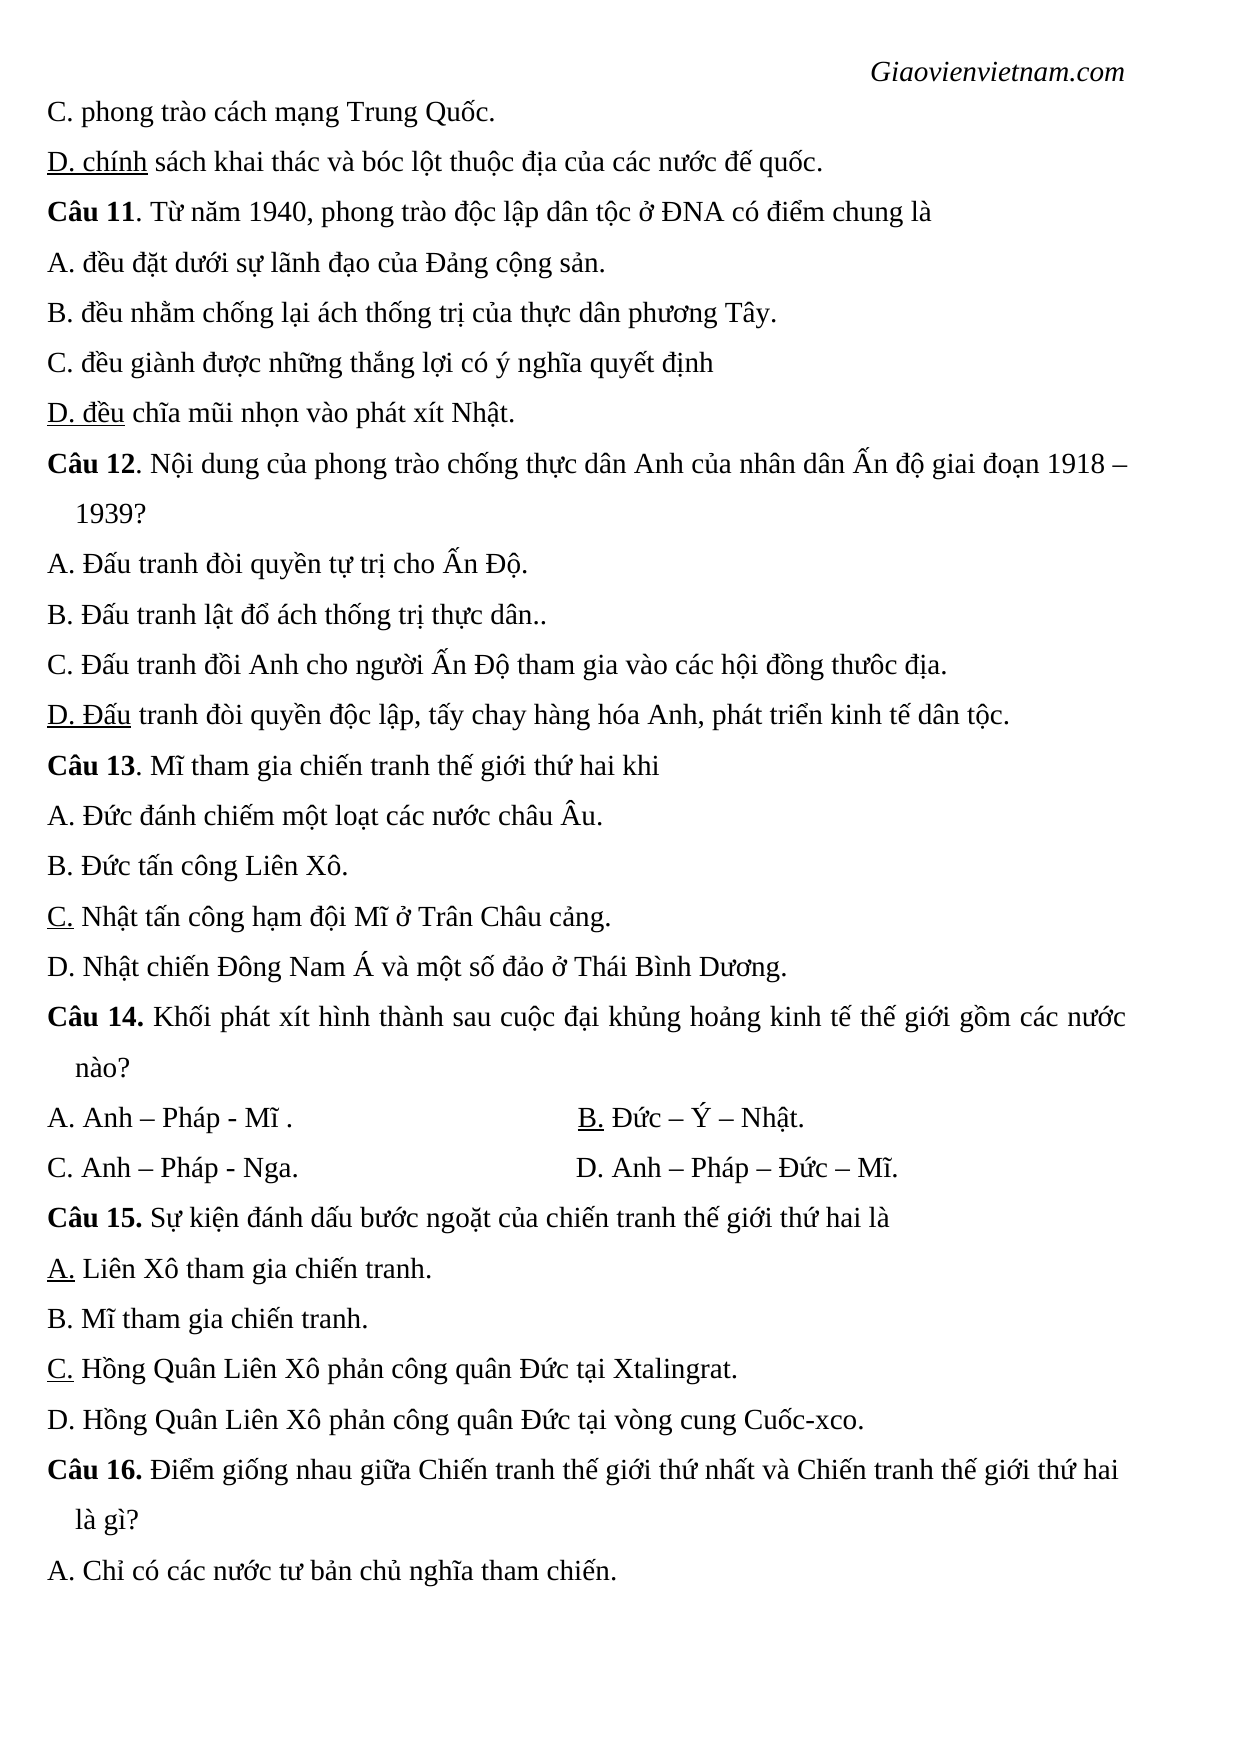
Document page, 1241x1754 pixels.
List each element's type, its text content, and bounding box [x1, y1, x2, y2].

text Câu 14. Khối phát xít hình thành sau cuộc đại khủng hoảng kinh tế thế giới gồm các nước nào? [47, 999, 1128, 1083]
text B. Đức tấn công Liên Xô. [47, 848, 1128, 882]
text A. Liên Xô tham gia chiến tranh. [47, 1251, 1128, 1284]
text C. đều giành được những thắng lợi có ý nghĩa quyết định [47, 345, 1128, 379]
text C. Đấu tranh đồi Anh cho người Ấn Độ tham gia vào các hội đồng thưôc địa. [47, 647, 1128, 681]
text Câu 13. Mĩ tham gia chiến tranh thế giới thứ hai khi [47, 748, 1128, 781]
text C. Anh – Pháp - Nga. D. Anh – Pháp – Đức – Mĩ. [47, 1150, 1128, 1184]
text A. Đấu tranh đòi quyền tự trị cho Ấn Độ. [47, 547, 1128, 580]
text B. Mĩ tham gia chiến tranh. [47, 1301, 1128, 1335]
text A. Chỉ có các nước tư bản chủ nghĩa tham chiến. [47, 1553, 1128, 1586]
text C. Nhật tấn công hạm đội Mĩ ở Trân Châu cảng. [47, 899, 1128, 932]
text D. Hồng Quân Liên Xô phản công quân Đức tại vòng cung Cuốc-xco. [47, 1402, 1128, 1435]
text D. Đấu tranh đòi quyền độc lập, tấy chay hàng hóa Anh, phát triển kinh tế dân tộc. [47, 697, 1128, 731]
text C. phong trào cách mạng Trung Quốc. [47, 94, 1128, 127]
text A. Đức đánh chiếm một loạt các nước châu Âu. [47, 798, 1128, 832]
text Câu 12. Nội dung của phong trào chống thực dân Anh của nhân dân Ấn độ giai đoạn 1918 – 1939? [47, 446, 1128, 530]
text C. Hồng Quân Liên Xô phản công quân Đức tại Xtalingrat. [47, 1352, 1128, 1385]
text A. Anh – Pháp - Mĩ . B. Đức – Ý – Nhật. [47, 1100, 1128, 1133]
text Câu 16. Điểm giống nhau giữa Chiến tranh thế giới thứ nhất và Chiến tranh thế giới thứ hai là gì? [47, 1452, 1128, 1536]
text D. Nhật chiến Đông Nam Á và một số đảo ở Thái Bình Dương. [47, 949, 1128, 983]
text Câu 11. Từ năm 1940, phong trào độc lập dân tộc ở ĐNA có điểm chung là [47, 194, 1128, 228]
text B. Đấu tranh lật đổ ách thống trị thực dân.. [47, 597, 1128, 630]
text D. chính sách khai thác và bóc lột thuộc địa của các nước đế quốc. [47, 144, 1128, 178]
text Câu 15. Sự kiện đánh dấu bước ngoặt của chiến tranh thế giới thứ hai là [47, 1201, 1128, 1234]
text A. đều đặt dưới sự lãnh đạo của Đảng cộng sản. [47, 245, 1128, 278]
text B. đều nhằm chống lại ách thống trị của thực dân phương Tây. [47, 295, 1128, 328]
text D. đều chĩa mũi nhọn vào phát xít Nhật. [47, 396, 1128, 429]
